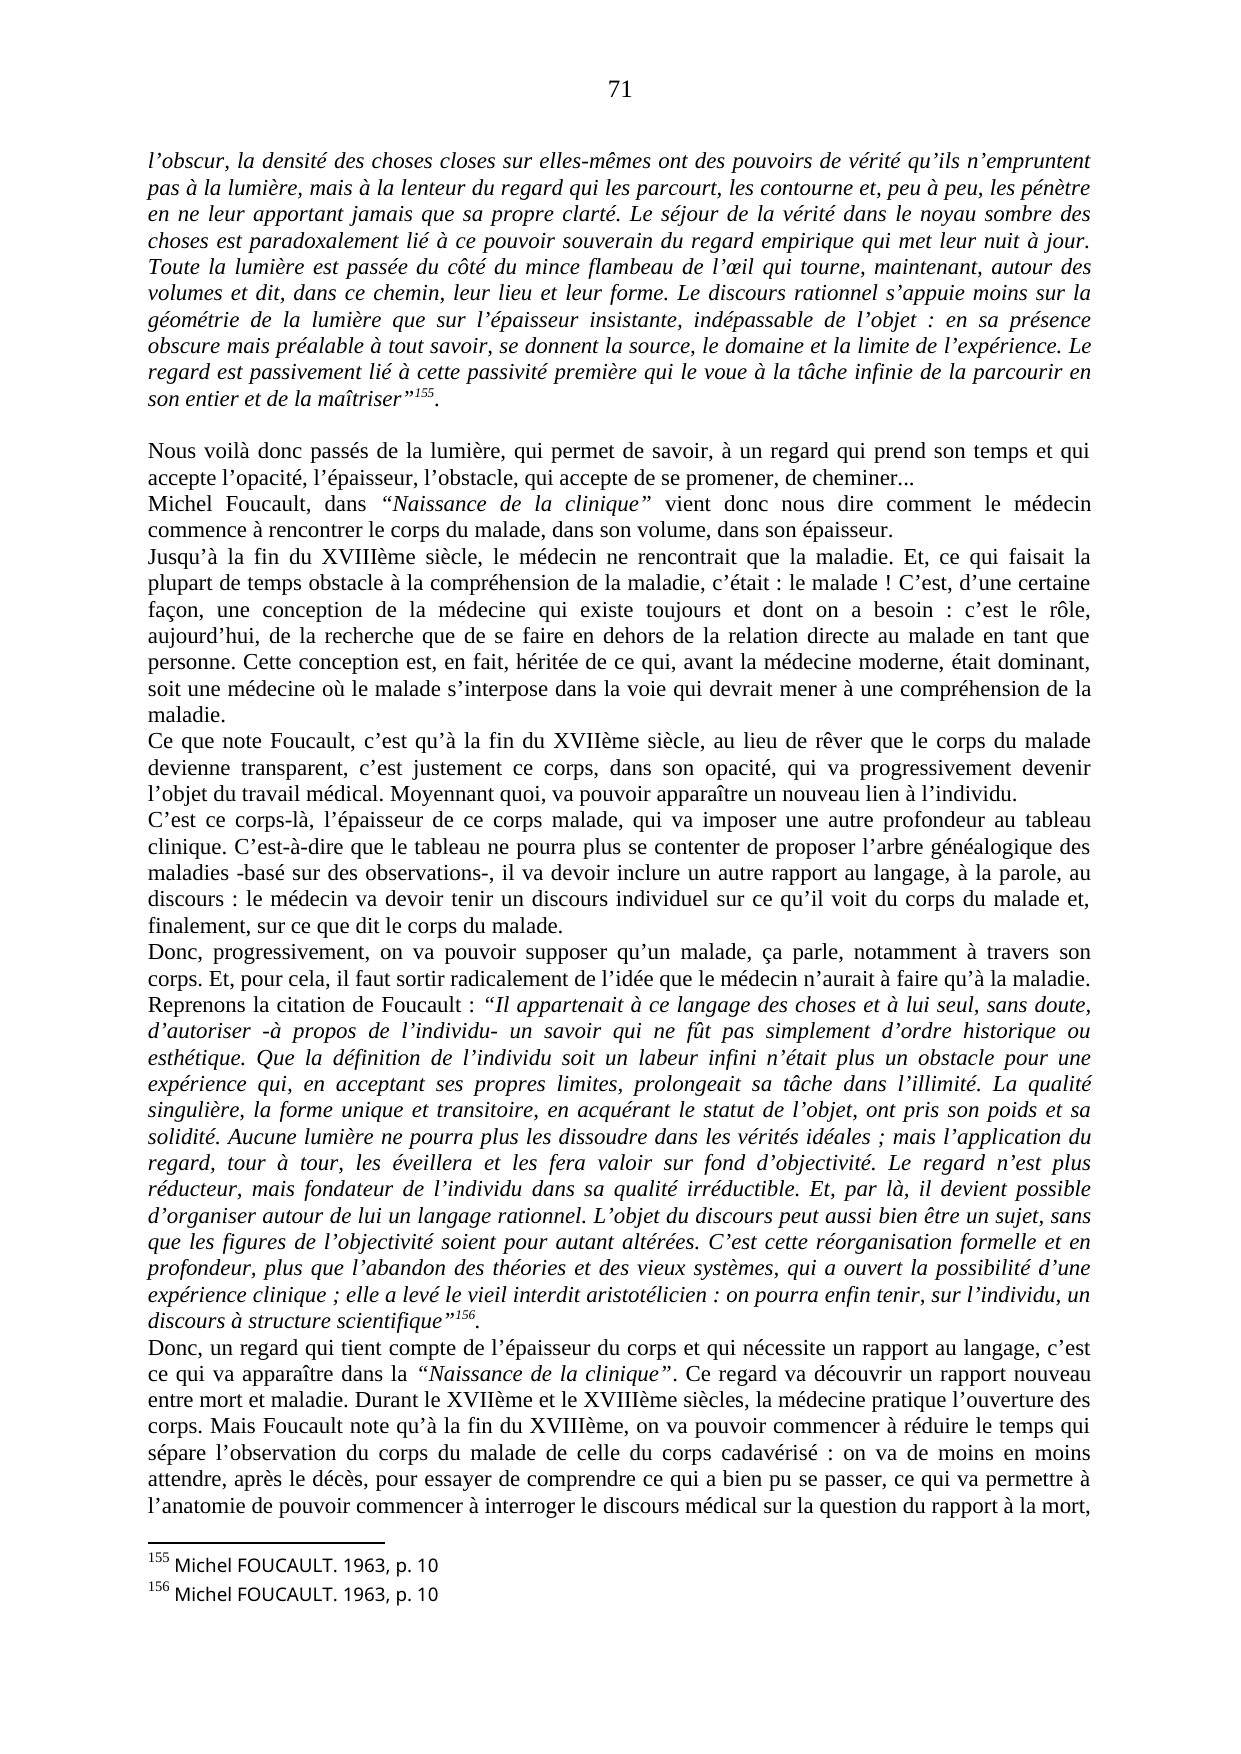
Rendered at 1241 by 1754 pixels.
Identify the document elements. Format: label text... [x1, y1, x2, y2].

text Donc, progressivement, on va pouvoir supposer qu’un malade, ça parle, notamment à travers son corps. Et, pour cela, il faut sortir radicalement de l’idée que le médecin n’aurait à faire qu’à la maladie. [148, 938, 1093, 991]
text Jusqu’à la fin du XVIIIème siècle, le médecin ne rencontrait que la maladie. Et, ce qui faisait la plupart de temps obstacle à la compréhension de la maladie, c’était : le malade ! C’est, d’une certaine façon, une conception de la médecine qui existe toujours et dont on a besoin : c’est le rôle, aujourd’hui, de la recherche que de se faire en dehors de la relation directe au malade en tant que personne. Cette conception est, en fait, héritée de ce qui, avant la médecine moderne, était dominant, soit une médecine où le malade s’interpose dans la voie qui devrait mener à une compréhension de la maladie. [148, 543, 1093, 727]
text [148, 1333, 1093, 1518]
text C’est ce corps-là, l’épaisseur de ce corps malade, qui va imposer une autre profondeur au tableau clinique. C’est-à-dire que le tableau ne pourra plus se contenter de proposer l’arbre généalogique des maladies -basé sur des observations-, il va devoir inclure un autre rapport au langage, à la parole, au discours : le médecin va devoir tenir un discours individuel sur ce qu’il voit du corps du malade et, finalement, sur ce que dit le corps du malade. [148, 806, 1093, 938]
text Ce que note Foucault, c’est qu’à la fin du XVIIème siècle, au lieu de rêver que le corps du malade devienne transparent, c’est justement ce corps, dans son opacité, qui va progressivement devenir l’objet du travail médical. Moyennant quoi, va pouvoir apparaître un nouveau lien à l’individu. [148, 727, 1093, 806]
text Nous voilà donc passés de la lumière, qui permet de savoir, à un regard qui prend son temps et qui accepte l’opacité, l’épaisseur, l’obstacle, qui accepte de se promener, de cheminer... [148, 437, 1093, 490]
text Michel Foucault, dans “Naissance de la clinique” vient donc nous dire comment le médecin commence à rencontrer le corps du malade, dans son volume, dans son épaisseur. [148, 490, 1093, 543]
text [148, 148, 1093, 411]
text Reprenons la citation de Foucault : “Il appartenait à ce langage des choses et à lui seul, sans doute, d’autoriser -à propos de l’individu- un savoir qui ne fût pas simplement d’ordre historique ou esthétique. Que la définition de l’individu soit un labeur infini n’était plus un obstacle pour une expérience qui, en acceptant ses propres limites, prolongeait sa tâche dans l’illimité. La qualité singulière, la forme unique et transitoire, en acquérant le statut de l’objet, ont pris son poids et sa solidité. Aucune lumière ne pourra plus les dissoudre dans les vérités idéales ; mais l’application du regard, tour à tour, les éveillera et les fera valoir sur fond d’objectivité. Le regard n’est plus réducteur, mais fondateur de l’individu dans sa qualité irréductible. Et, par là, il devient possible d’organiser autour de lui un langage rationnel. L’objet du discours peut aussi bien être un sujet, sans que les figures de l’objectivité soient pour autant altérées. C’est cette réorganisation formelle et en profondeur, plus que l’abandon des théories et des vieux systèmes, qui a ouvert la possibilité d’une expérience clinique ; elle a levé le vieil interdit aristotélicien : on pourra enfin tenir, sur l’individu, un discours à structure scientifique”. [148, 991, 1093, 1333]
